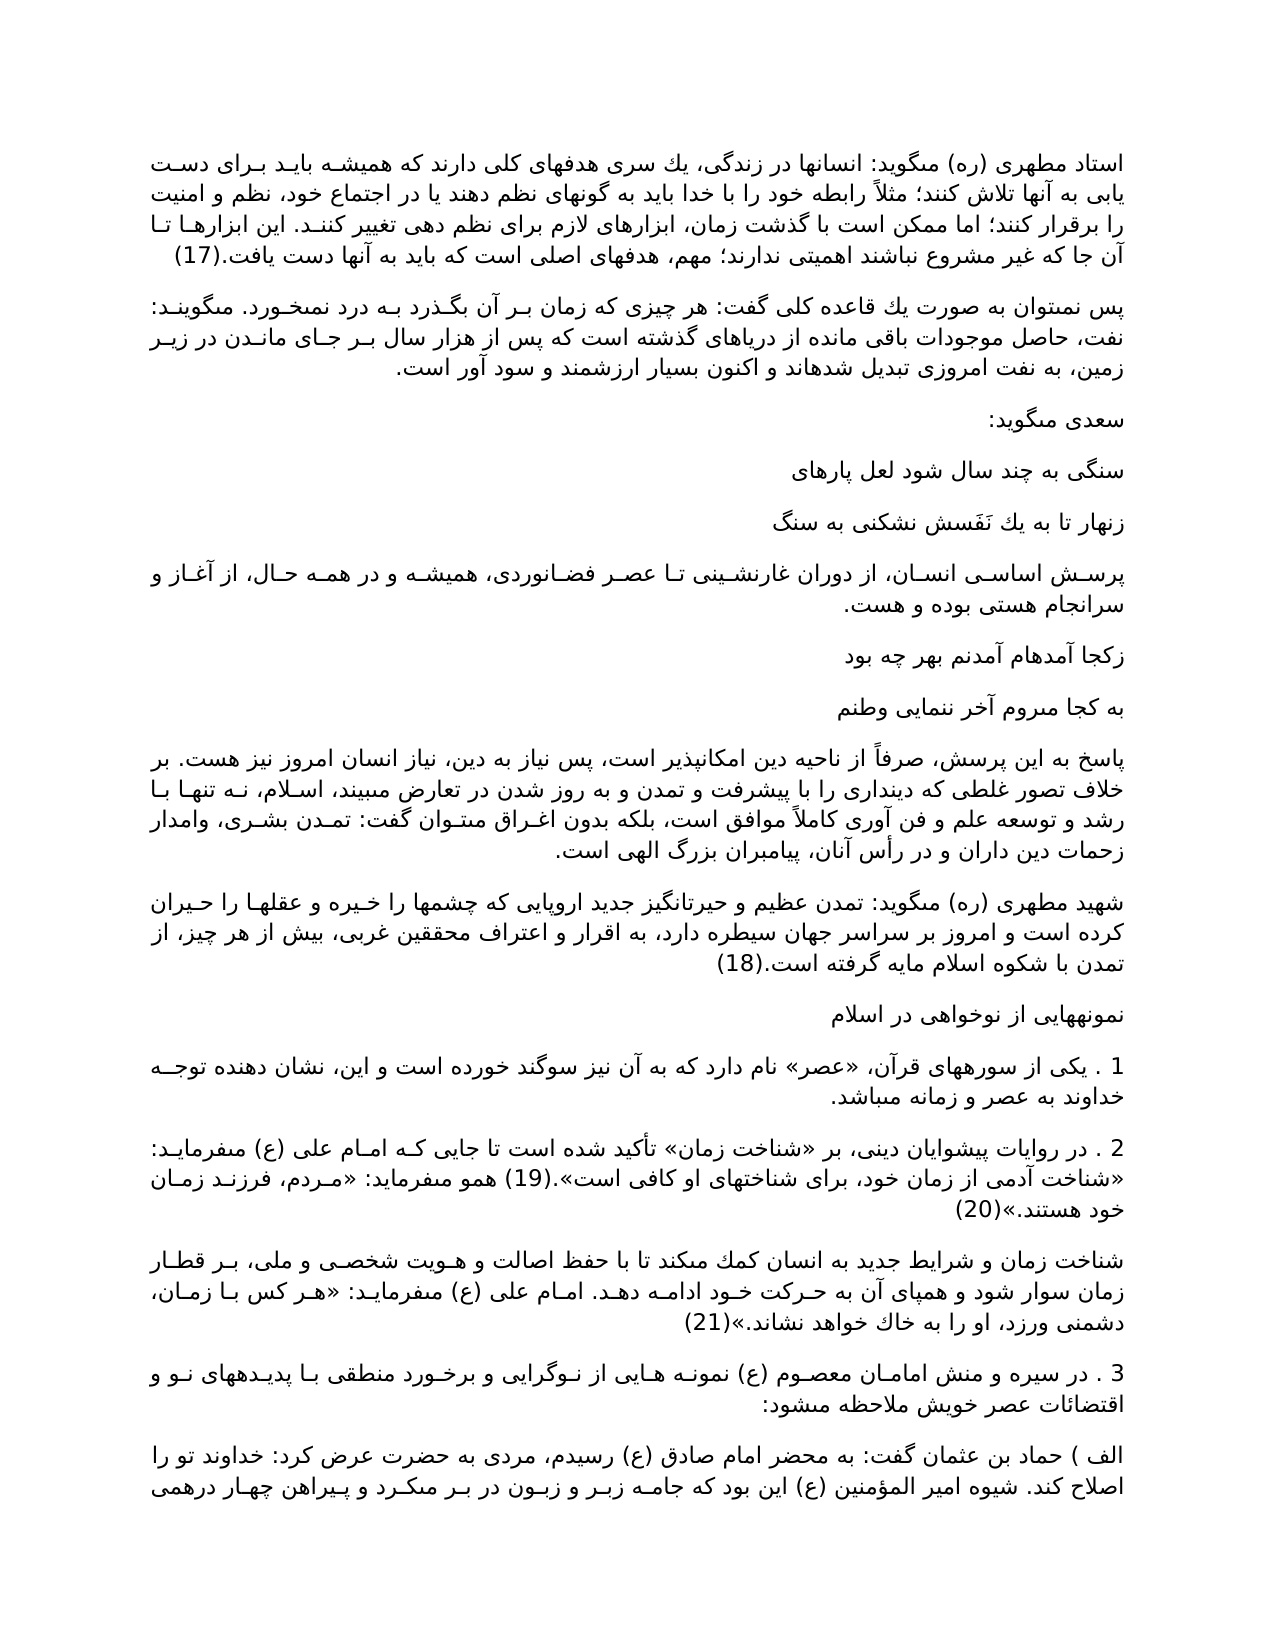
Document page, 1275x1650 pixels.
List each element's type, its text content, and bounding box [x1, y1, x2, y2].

text پرسش اساسى انسان، از دوران غارنشينى تا عصر فضانوردى، هميشه و در همه حال، از آغاز و سرانجام هستى بوده و هست. [150, 560, 1125, 618]
text 2 . در روايات پيشوايان دينى، بر «شناخت زمان» تأكيد شده است تا جايى كه امام على (ع) مى‏فرمايد: «شناخت آدمى از زمان خود، براى شناخت‏هاى او كافى است».(19) همو مى‏فرمايد: «مردم، فرزند زمان خود هستند.»(20) [150, 1135, 1125, 1223]
text 1 . يكى از سوره‏هاى قرآن، «عصر» نام دارد كه به آن نيز سوگند خورده است و اين، نشان دهنده توجه خداوند به عصر و زمانه مى‏باشد. [150, 1053, 1125, 1110]
text سنگى به چند سال شود لعل پاره‏اى‏ [150, 457, 1125, 484]
text سعدى مى‏گويد: [150, 406, 1125, 433]
text شناخت زمان و شرايط جديد به انسان كمك مى‏كند تا با حفظ اصالت و هويت شخصى و ملى، بر قطار زمان سوار شود و همپاى آن به حركت خود ادامه دهد. امام على (ع) مى‏فرمايد: «هر كس با زمان، دشمنى ورزد، او را به خاك خواهد نشاند.»(21) [150, 1248, 1125, 1336]
text به كجا مى‏روم آخر ننمايى وطنم‏ [150, 694, 1125, 721]
text زنهار تا به يك نَفَسش نشكنى به سنگ‏ [150, 509, 1125, 536]
text 3 . در سيره و منش امامان معصوم (ع) نمونه هايى از نوگرايى و برخورد منطقى با پديده‏هاى نو و اقتضائات عصر خويش ملاحظه مى‏شود: [150, 1360, 1125, 1418]
text استاد مطهرى (ره) مى‏گويد: انسان‏ها در زندگى، يك سرى هدف‏هاى كلى دارند كه هميشه بايد براى دست يابى به آنها تلاش كنند؛ مثلاً رابطه خود را با خدا بايد به گونه‏اى نظم دهند يا در اجتماع خود، نظم و امنيت را برقرار كنند؛ اما ممكن است با گذشت زمان، ابزارهاى لازم براى نظم دهى تغيير كنند. اين ابزارها تا آن جا كه غير مشروع نباشند اهميتى ندارند؛ مهم، هدف‏هاى اصلى است كه بايد به آنها دست يافت.(17) [150, 150, 1125, 268]
text پس نمى‏توان به صورت يك قاعده كلى گفت: هر چيزى كه زمان بر آن بگذرد به درد نمى‏خورد. مى‏گويند: نفت، حاصل موجودات باقى مانده از درياهاى گذشته است كه پس از هزار سال بر جاى ماندن در زير زمين، به نفت امروزى تبديل شده‏اند و اكنون بسيار ارزش‏مند و سود آور است. [150, 293, 1125, 381]
text نمونه‏هايى از نوخواهى در اسلام‏ [150, 1001, 1125, 1028]
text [150, 1442, 1125, 1500]
text پاسخ به اين پرسش، صرفاً از ناحيه دين امكان‏پذير است، پس نياز به دين، نياز انسان امروز نيز هست. بر خلاف تصور غلطى كه دين‏دارى را با پيش‏رفت و تمدن و به روز شدن در تعارض مى‏بيند، اسلام، نه تنها با رشد و توسعه علم و فن آورى كاملاً موافق است، بلكه بدون اغراق مى‏توان گفت: تمدن بشرى، وام‏دار زحمات دين داران و در رأس آنان، پيامبران بزرگ الهى است. [150, 745, 1125, 864]
text شهيد مطهرى (ره) مى‏گويد: تمدن عظيم و حيرت‏انگيز جديد اروپايى كه چشم‏ها را خيره و عقل‏ها را حيران كرده است و امروز بر سراسر جهان سيطره دارد، به اقرار و اعتراف محققين غربى، بيش از هر چيز، از تمدن با شكوه اسلام مايه گرفته است.(18) [150, 889, 1125, 977]
text زكجا آمده‏ام آمدنم بهر چه بود [150, 642, 1125, 669]
